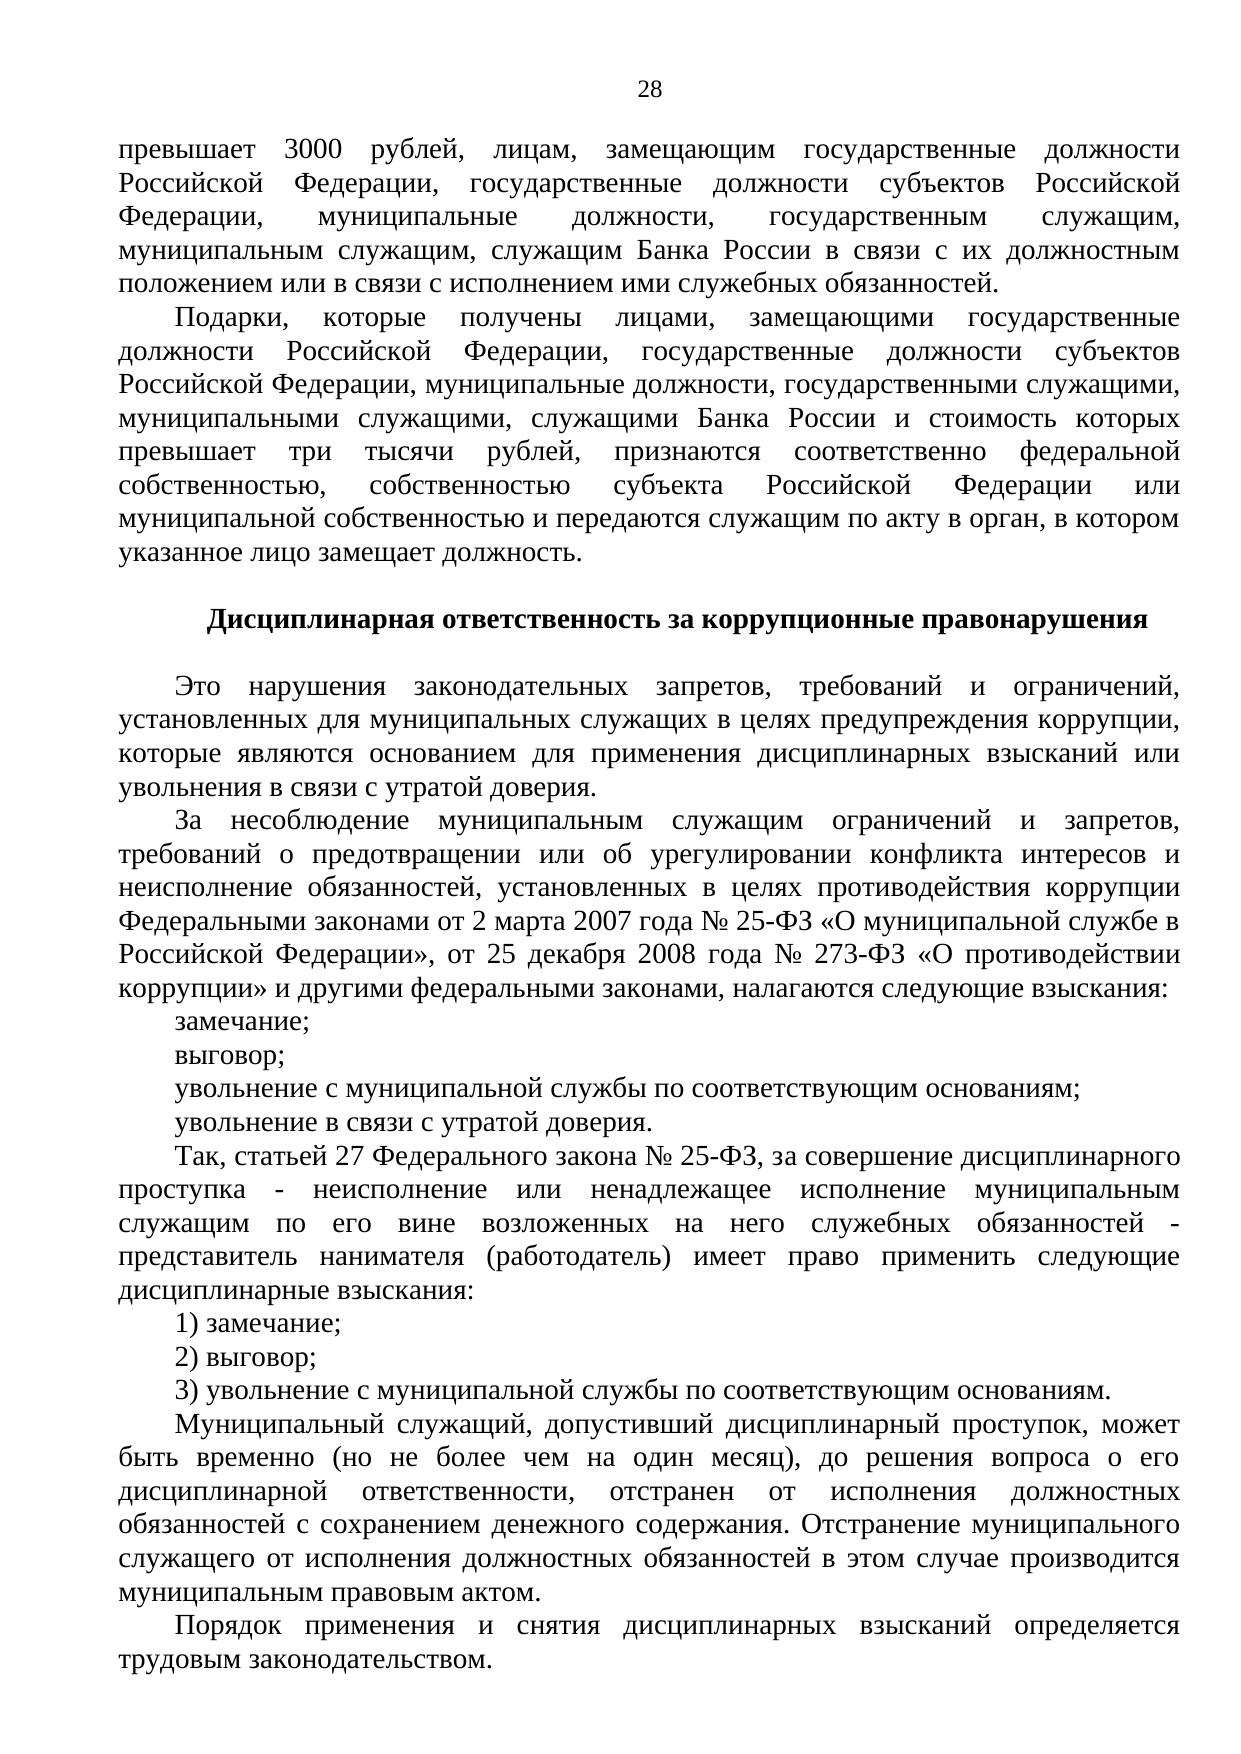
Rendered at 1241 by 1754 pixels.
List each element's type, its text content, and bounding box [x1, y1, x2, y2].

text Подарки, которые получены лицами, замещающими государственные должности Российской Федерации, государственные должности субъектов Российской Федерации, муниципальные должности, государственными служащими, муниципальными служащими, служащими Банка России и стоимость которых превышает три тысячи рублей, признаются соответственно федеральной собственностью, собственностью субъекта Российской Федерации или муниципальной собственностью и передаются служащим по акту в орган, в котором указанное лицо замещает должность. [118, 299, 1181, 567]
text За несоблюдение муниципальным служащим ограничений и запретов, требований о предотвращении или об урегулировании конфликта интересов и неисполнение обязанностей, установленных в целях противодействия коррупции Федеральными законами от 2 марта 2007 года № 25-ФЗ «О муниципальной службе в Российской Федерации», от 25 декабря 2008 года № 273-ФЗ «О противодействии коррупции» и другими федеральными законами, налагаются следующие взыскания: [118, 802, 1181, 1003]
text Это нарушения законодательных запретов, требований и ограничений, установленных для муниципальных служащих в целях предупреждения коррупции, которые являются основанием для применения дисциплинарных взысканий или увольнения в связи с утратой доверия. [118, 668, 1181, 802]
text увольнение с муниципальной службы по соответствующим основаниям; [118, 1071, 1181, 1104]
text Порядок применения и снятия дисциплинарных взысканий определяется трудовым законодательством. [118, 1607, 1181, 1674]
text выговор; [118, 1037, 1181, 1071]
text Муниципальный служащий, допустивший дисциплинарный проступок, может быть временно (но не более чем на один месяц), до решения вопроса о его дисциплинарной ответственности, отстранен от исполнения должностных обязанностей с сохранением денежного содержания. Отстранение муниципального служащего от исполнения должностных обязанностей в этом случае производится муниципальным правовым актом. [118, 1406, 1181, 1607]
text увольнение в связи с утратой доверия. [118, 1104, 1181, 1138]
text 2) выговор; [118, 1339, 1181, 1372]
text Дисциплинарная ответственность за коррупционные правонарушения [118, 601, 1181, 634]
text 3) увольнение с муниципальной службы по соответствующим основаниям. [118, 1372, 1181, 1406]
text замечание; [118, 1003, 1181, 1037]
text 1) замечание; [118, 1305, 1181, 1339]
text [118, 131, 1181, 299]
text Так, статьей 27 Федерального закона № 25-ФЗ, за совершение дисциплинарного проступка - неисполнение или ненадлежащее исполнение муниципальным служащим по его вине возложенных на него служебных обязанностей - представитель нанимателя (работодатель) имеет право применить следующие дисциплинарные взыскания: [118, 1138, 1181, 1305]
